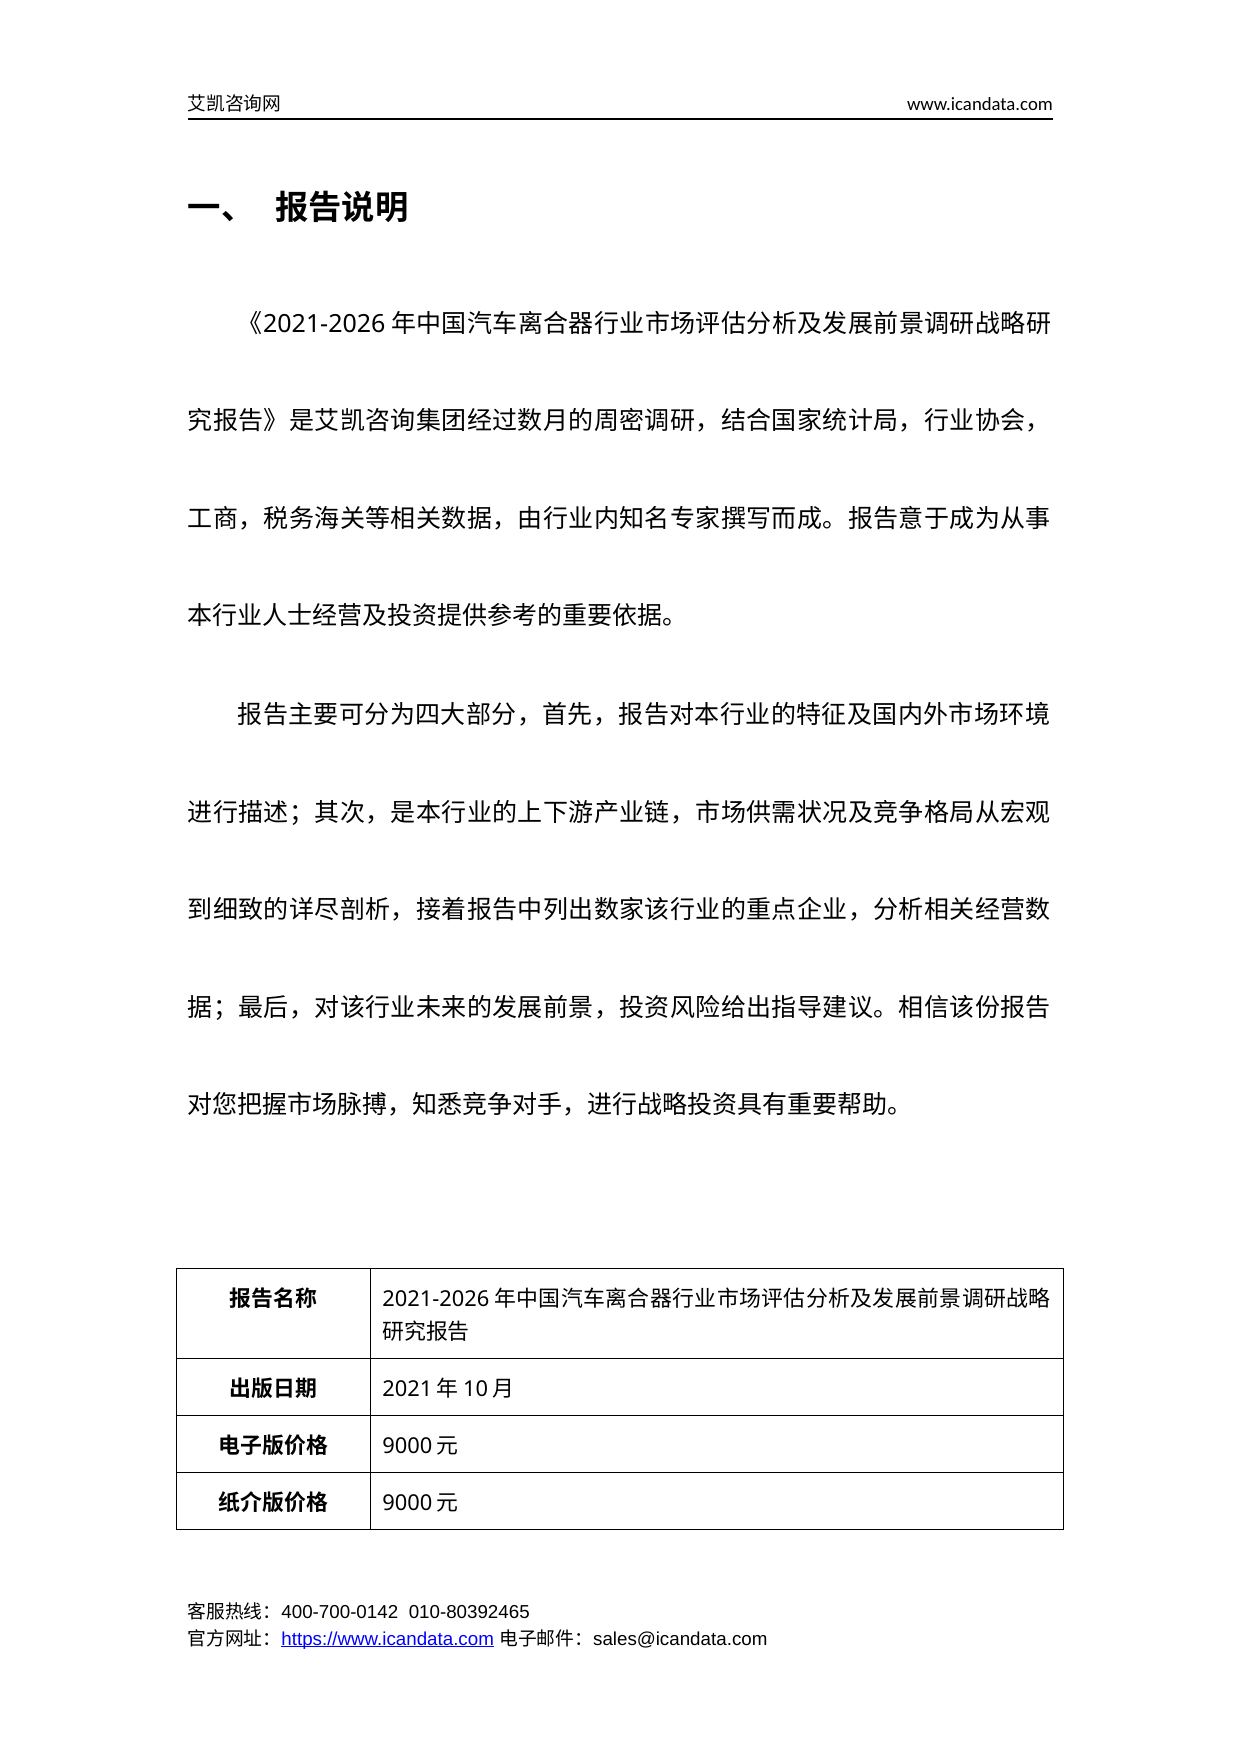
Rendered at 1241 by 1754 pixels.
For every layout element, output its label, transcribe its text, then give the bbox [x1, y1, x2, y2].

table_header 报告名称 [177, 1269, 370, 1358]
table_cell 9000元 [371, 1416, 1063, 1472]
text 《2021-2026年中国汽车离合器行业市场评估分析及发展前景调研战略研究报告》是艾凯咨询集团经过数月的周密调研，结合国家统计局，行业协会，工商，税务海关等相关数据，由行业内知名专家撰写而成。报告意于成为从事本行业人士经营及投资提供参考的重要依据。 [187, 289, 1053, 646]
text 报告主要可分为四大部分，首先，报告对本行业的特征及国内外市场环境进行描述；其次，是本行业的上下游产业链，市场供需状况及竞争格局从宏观到细致的详尽剖析，接着报告中列出数家该行业的重点企业，分析相关经营数据；最后，对该行业未来的发展前景，投资风险给出指导建议。相信该份报告对您把握市场脉搏，知悉竞争对手，进行战略投资具有重要帮助。 [187, 681, 1053, 1136]
table_header 2021-2026年中国汽车离合器行业市场评估分析及发展前景调研战略研究报告 [371, 1269, 1063, 1358]
subtitle 报告说明 [187, 172, 1053, 237]
table_cell 电子版价格 [177, 1416, 370, 1472]
table_cell 9000元 [371, 1473, 1063, 1529]
table_cell 纸介版价格 [177, 1473, 370, 1529]
table_cell 出版日期 [177, 1359, 370, 1415]
table_cell 2021年10月 [371, 1359, 1063, 1415]
